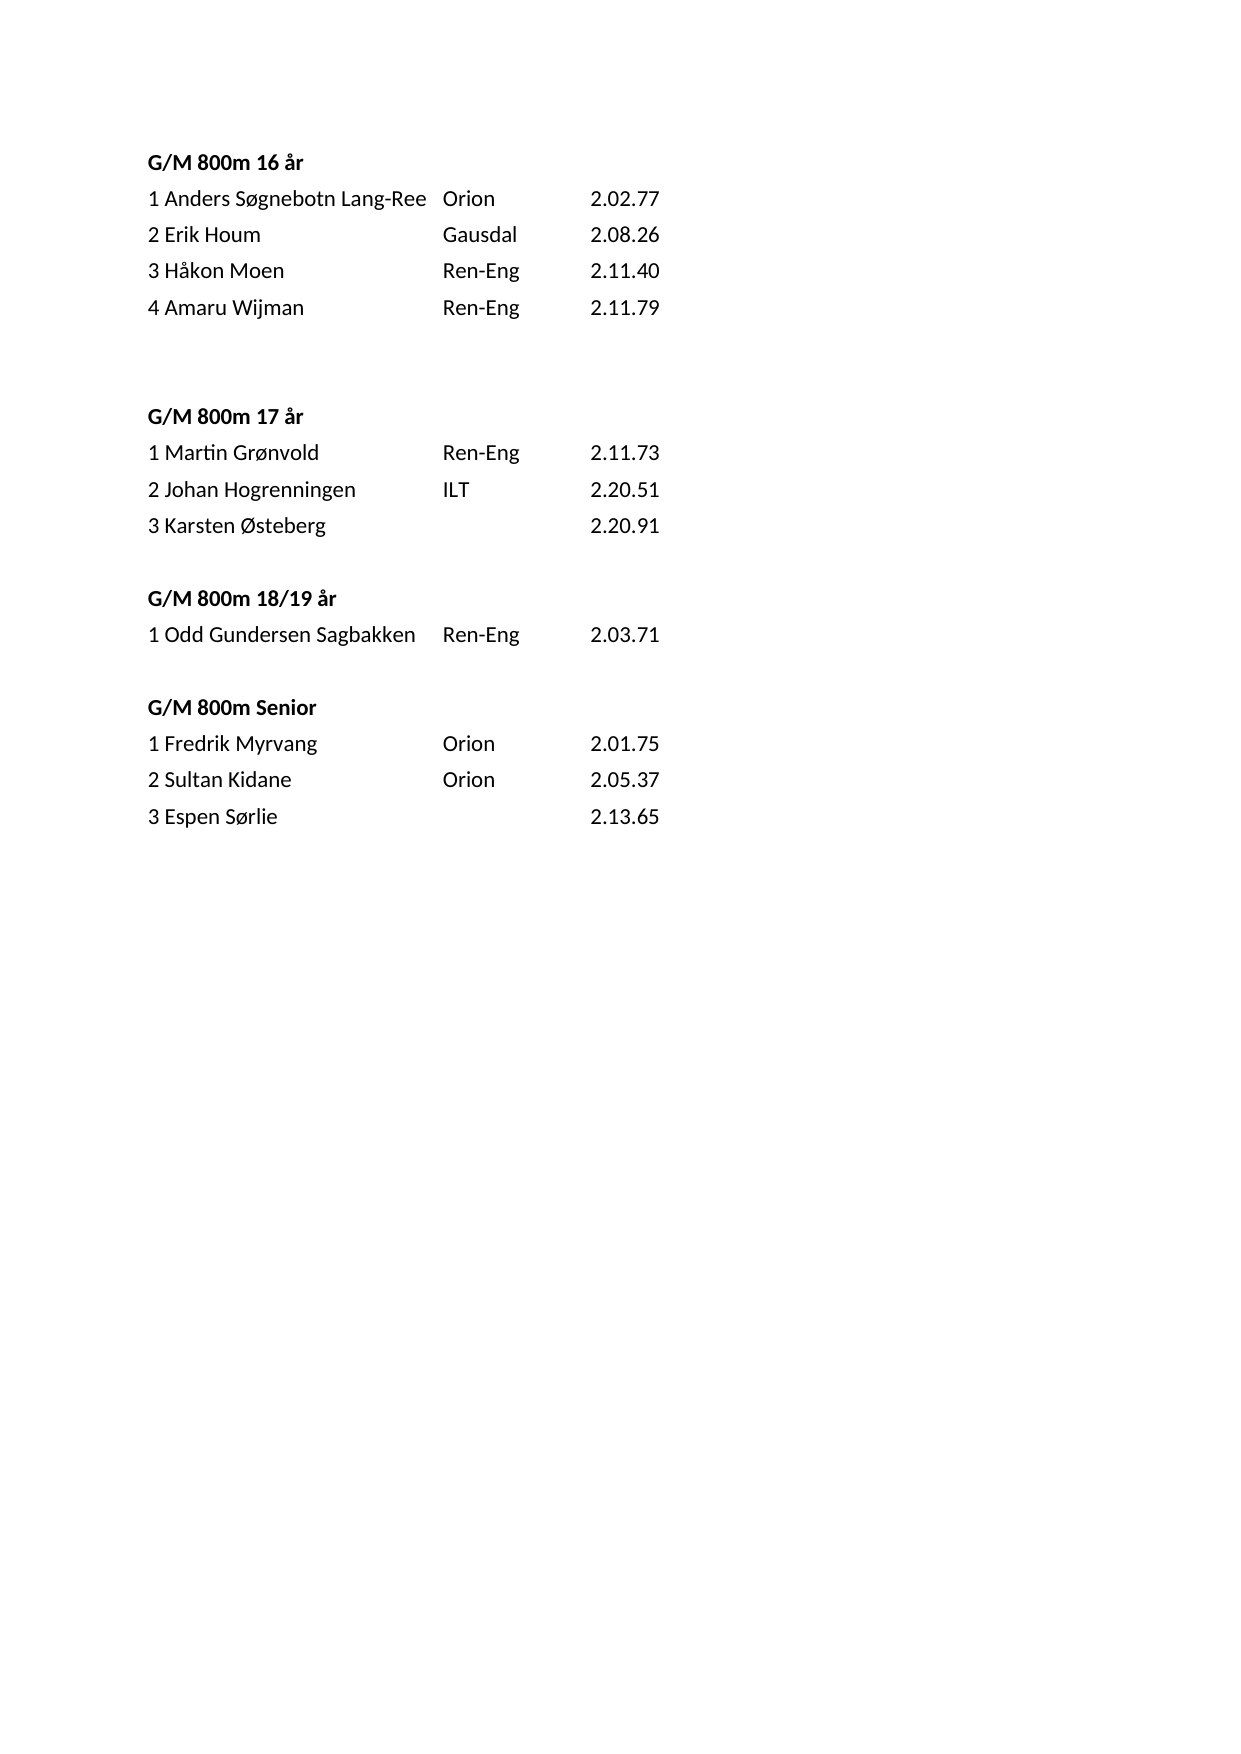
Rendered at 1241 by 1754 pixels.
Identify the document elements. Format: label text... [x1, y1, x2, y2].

text G/M 800m Senior [148, 693, 1093, 721]
text 3 Håkon Moen Ren-Eng 2.11.40 [148, 257, 1093, 285]
text 2 Johan Hogrenningen ILT 2.20.51 [148, 475, 1093, 503]
text 3 Karsten Østeberg 2.20.91 [148, 511, 1093, 539]
text 1 Anders Søgnebotn Lang-Ree Orion 2.02.77 [148, 184, 1093, 212]
text 2 Sultan Kidane Orion 2.05.37 [148, 766, 1093, 794]
text 1 Fredrik Myrvang Orion 2.01.75 [148, 729, 1093, 757]
text 3 Espen Sørlie 2.13.65 [148, 802, 1093, 830]
text 1 Odd Gundersen Sagbakken Ren-Eng 2.03.71 [148, 620, 1093, 648]
text 2 Erik Houm Gausdal 2.08.26 [148, 220, 1093, 248]
text 4 Amaru Wijman Ren-Eng 2.11.79 [148, 293, 1093, 321]
text G/M 800m 16 år [148, 148, 1093, 176]
text G/M 800m 18/19 år [148, 584, 1093, 612]
text 1 Martin Grønvold Ren-Eng 2.11.73 [148, 438, 1093, 466]
text G/M 800m 17 år [148, 402, 1093, 430]
